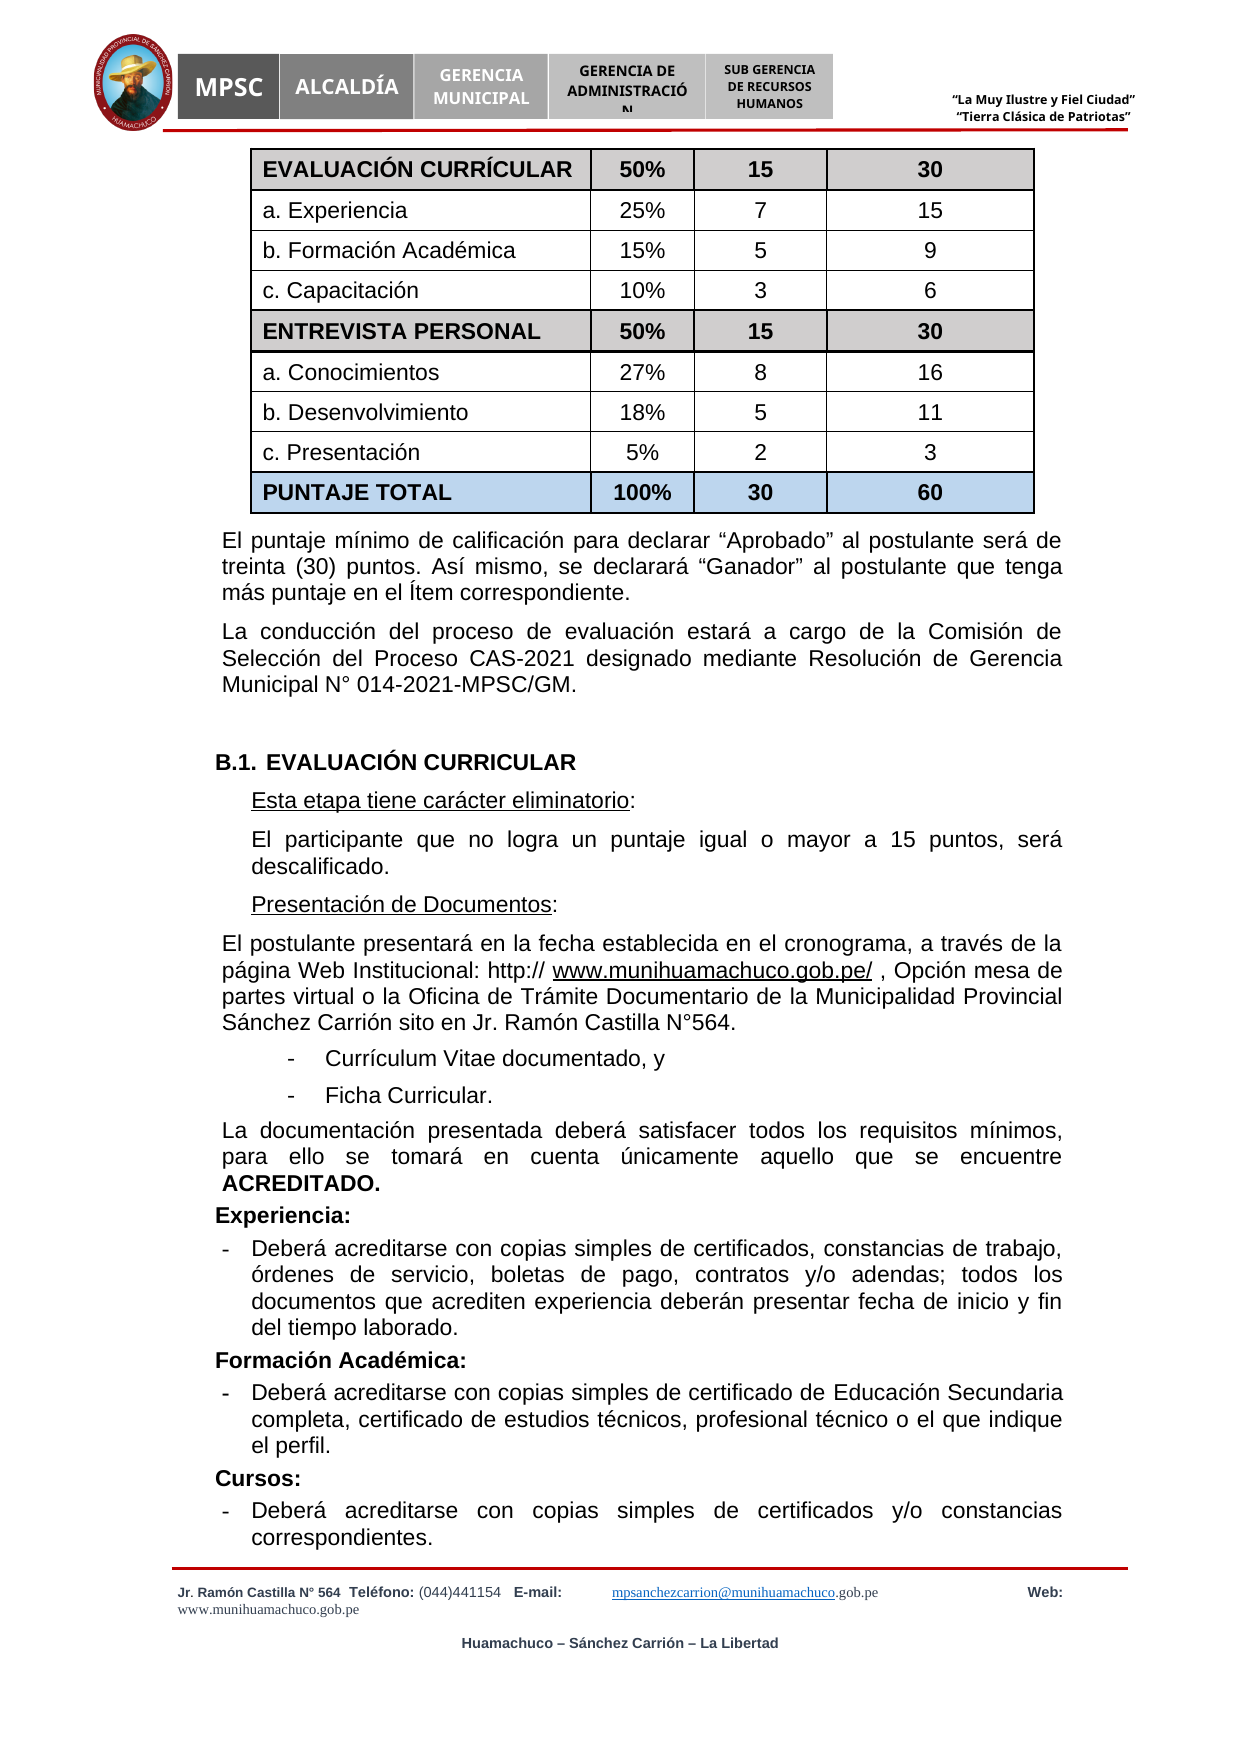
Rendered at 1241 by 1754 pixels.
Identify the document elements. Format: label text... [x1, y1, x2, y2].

table_cell 60 [828, 473, 1033, 512]
text Cursos: [215, 1465, 1063, 1491]
text La conducción del proceso de evaluación estará a cargo de la Comisión de Selección del Proceso CAS-2021 designado mediante Resolución de Gerencia Municipal N° 014-2021-MPSC/GM. [222, 618, 1063, 697]
table_cell 5 [695, 231, 826, 269]
table_cell 16 [827, 353, 1033, 391]
table_cell 27% [591, 353, 694, 391]
table_cell 8 [695, 353, 826, 391]
list Deberá acreditarse con copias simples de certificado de Educación Secundaria completa, certificado de estudios técnicos, profesional técnico o el que indique el perfil. [222, 1379, 1063, 1458]
table_cell 5% [591, 432, 694, 471]
table_cell 25% [591, 191, 694, 229]
table_cell 30 [828, 150, 1033, 189]
list Currículum Vitae documentado, y [287, 1042, 1063, 1073]
list Deberá acreditarse con copias simples de certificados, constancias de trabajo, órdenes de servicio, boletas de pago, contratos y/o adendas; todos los documentos que acrediten experiencia deberán presentar fecha de inicio y fin del tiempo laborado. [222, 1235, 1063, 1340]
table_cell 50% [592, 311, 693, 350]
table_cell ENTREVISTA PERSONAL [252, 311, 590, 350]
table_cell 9 [827, 231, 1033, 269]
list Ficha Curricular. [287, 1079, 1063, 1111]
text La documentación presentada deberá satisfacer todos los requisitos mínimos, para ello se tomará en cuenta únicamente aquello que se encuentre ACREDITADO. [222, 1117, 1063, 1196]
table_cell 5 [695, 392, 826, 431]
table_cell 2 [695, 432, 826, 471]
table_cell 6 [827, 271, 1033, 309]
table_cell 18% [591, 392, 694, 431]
table_cell 3 [695, 271, 826, 309]
table_cell 10% [591, 271, 694, 309]
table_cell c. Capacitación [252, 271, 590, 309]
text El puntaje mínimo de calificación para declarar “Aprobado” al postulante será de treinta (30) puntos. Así mismo, se declarará “Ganador” al postulante que tenga más puntaje en el Ítem correspondiente. [222, 527, 1063, 606]
text El postulante presentará en la fecha establecida en el cronograma, a través de la página Web Institucional: http:// www.munihuamachuco.gob.pe/ , Opción mesa de partes virtual o la Oficina de Trámite Documentario de la Municipalidad Provincial Sánchez Carrión sito en Jr. Ramón Castilla N°564. [222, 930, 1063, 1036]
text Formación Académica: [215, 1347, 1063, 1373]
table_cell 11 [827, 392, 1033, 431]
table_cell 15 [827, 191, 1033, 229]
table_cell 30 [828, 311, 1033, 350]
table_cell b. Formación Académica [252, 231, 590, 269]
table_cell a. Experiencia [252, 191, 590, 229]
table_cell 3 [827, 432, 1033, 471]
table_cell 50% [592, 150, 693, 189]
table_cell 30 [695, 473, 826, 512]
table_cell 15 [695, 311, 826, 350]
text Experiencia: [215, 1202, 1063, 1229]
table_cell c. Presentación [252, 432, 590, 471]
list EVALUACIÓN CURRICULAR [215, 748, 1063, 775]
table_cell 15% [591, 231, 694, 269]
table_cell PUNTAJE TOTAL [252, 473, 590, 512]
table_cell 100% [592, 473, 693, 512]
table_cell 7 [695, 191, 826, 229]
text El participante que no logra un puntaje igual o mayor a 15 puntos, será descalificado. [251, 826, 1063, 879]
text Presentación de Documentos: [251, 891, 1063, 918]
table_cell b. Desenvolvimiento [252, 392, 590, 431]
table_cell 15 [695, 150, 826, 189]
table_cell EVALUACIÓN CURRÍCULAR [252, 150, 590, 189]
picture [93, 34, 173, 131]
table_cell a. Conocimientos [252, 353, 590, 391]
list Deberá acreditarse con copias simples de certificados y/o constancias correspondientes. [222, 1497, 1063, 1550]
text Esta etapa tiene carácter eliminatorio: [251, 787, 1063, 814]
